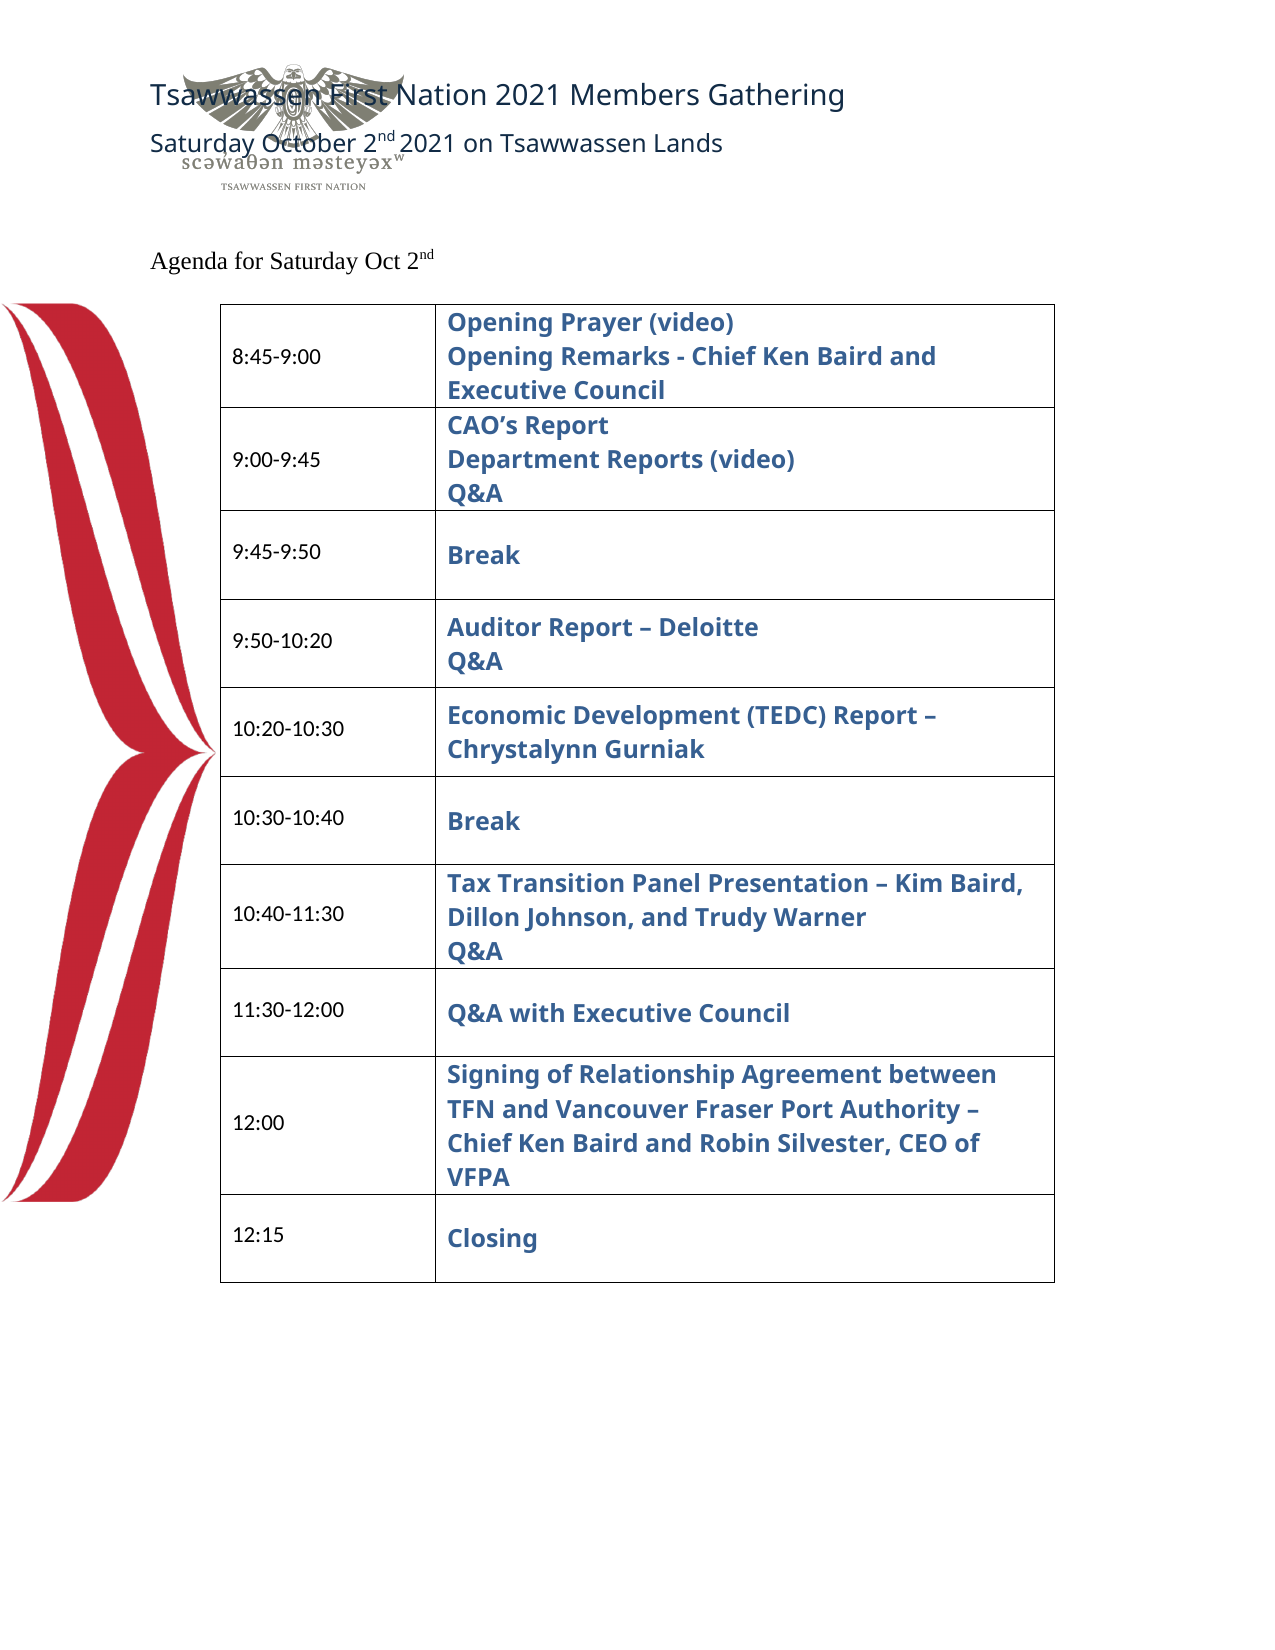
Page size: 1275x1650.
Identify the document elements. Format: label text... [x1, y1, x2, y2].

table_cell 12:15 [221, 1195, 435, 1282]
table_cell Q&A with Executive Council [436, 969, 1054, 1056]
picture [150, 37, 436, 216]
table_cell CAO’s Report Department Reports (video) Q&A [436, 408, 1054, 510]
table_cell 12:00 [221, 1057, 435, 1193]
table_cell Tax Transition Panel Presentation – Kim Baird, Dillon Johnson, and Trudy Warner Q&A [436, 865, 1054, 968]
table_header Opening Prayer (video) Opening Remarks - Chief Ken Baird and Executive Council [436, 305, 1054, 407]
table_cell 10:40-11:30 [221, 865, 435, 968]
table_cell 10:30-10:40 [221, 777, 435, 864]
table_cell 10:20-10:30 [221, 688, 435, 776]
table_cell 11:30-12:00 [221, 969, 435, 1056]
table_cell 9:00-9:45 [221, 408, 435, 510]
table_cell Break [436, 777, 1054, 864]
picture [2, 304, 216, 1201]
table_cell Economic Development (TEDC) Report – Chrystalynn Gurniak [436, 688, 1054, 776]
table_cell Break [436, 511, 1054, 599]
table_cell Signing of Relationship Agreement between TFN and Vancouver Fraser Port Authority – Chief Ken Baird and Robin Silvester, CEO of VFPA [436, 1057, 1054, 1193]
table_cell Auditor Report – Deloitte Q&A [436, 600, 1054, 687]
table_header 8:45-9:00 [221, 305, 435, 407]
table_cell 9:50-10:20 [221, 600, 435, 687]
table_cell 9:45-9:50 [221, 511, 435, 599]
text Agenda for Saturday Oct 2nd [150, 246, 1125, 275]
table_cell Closing [436, 1195, 1054, 1282]
